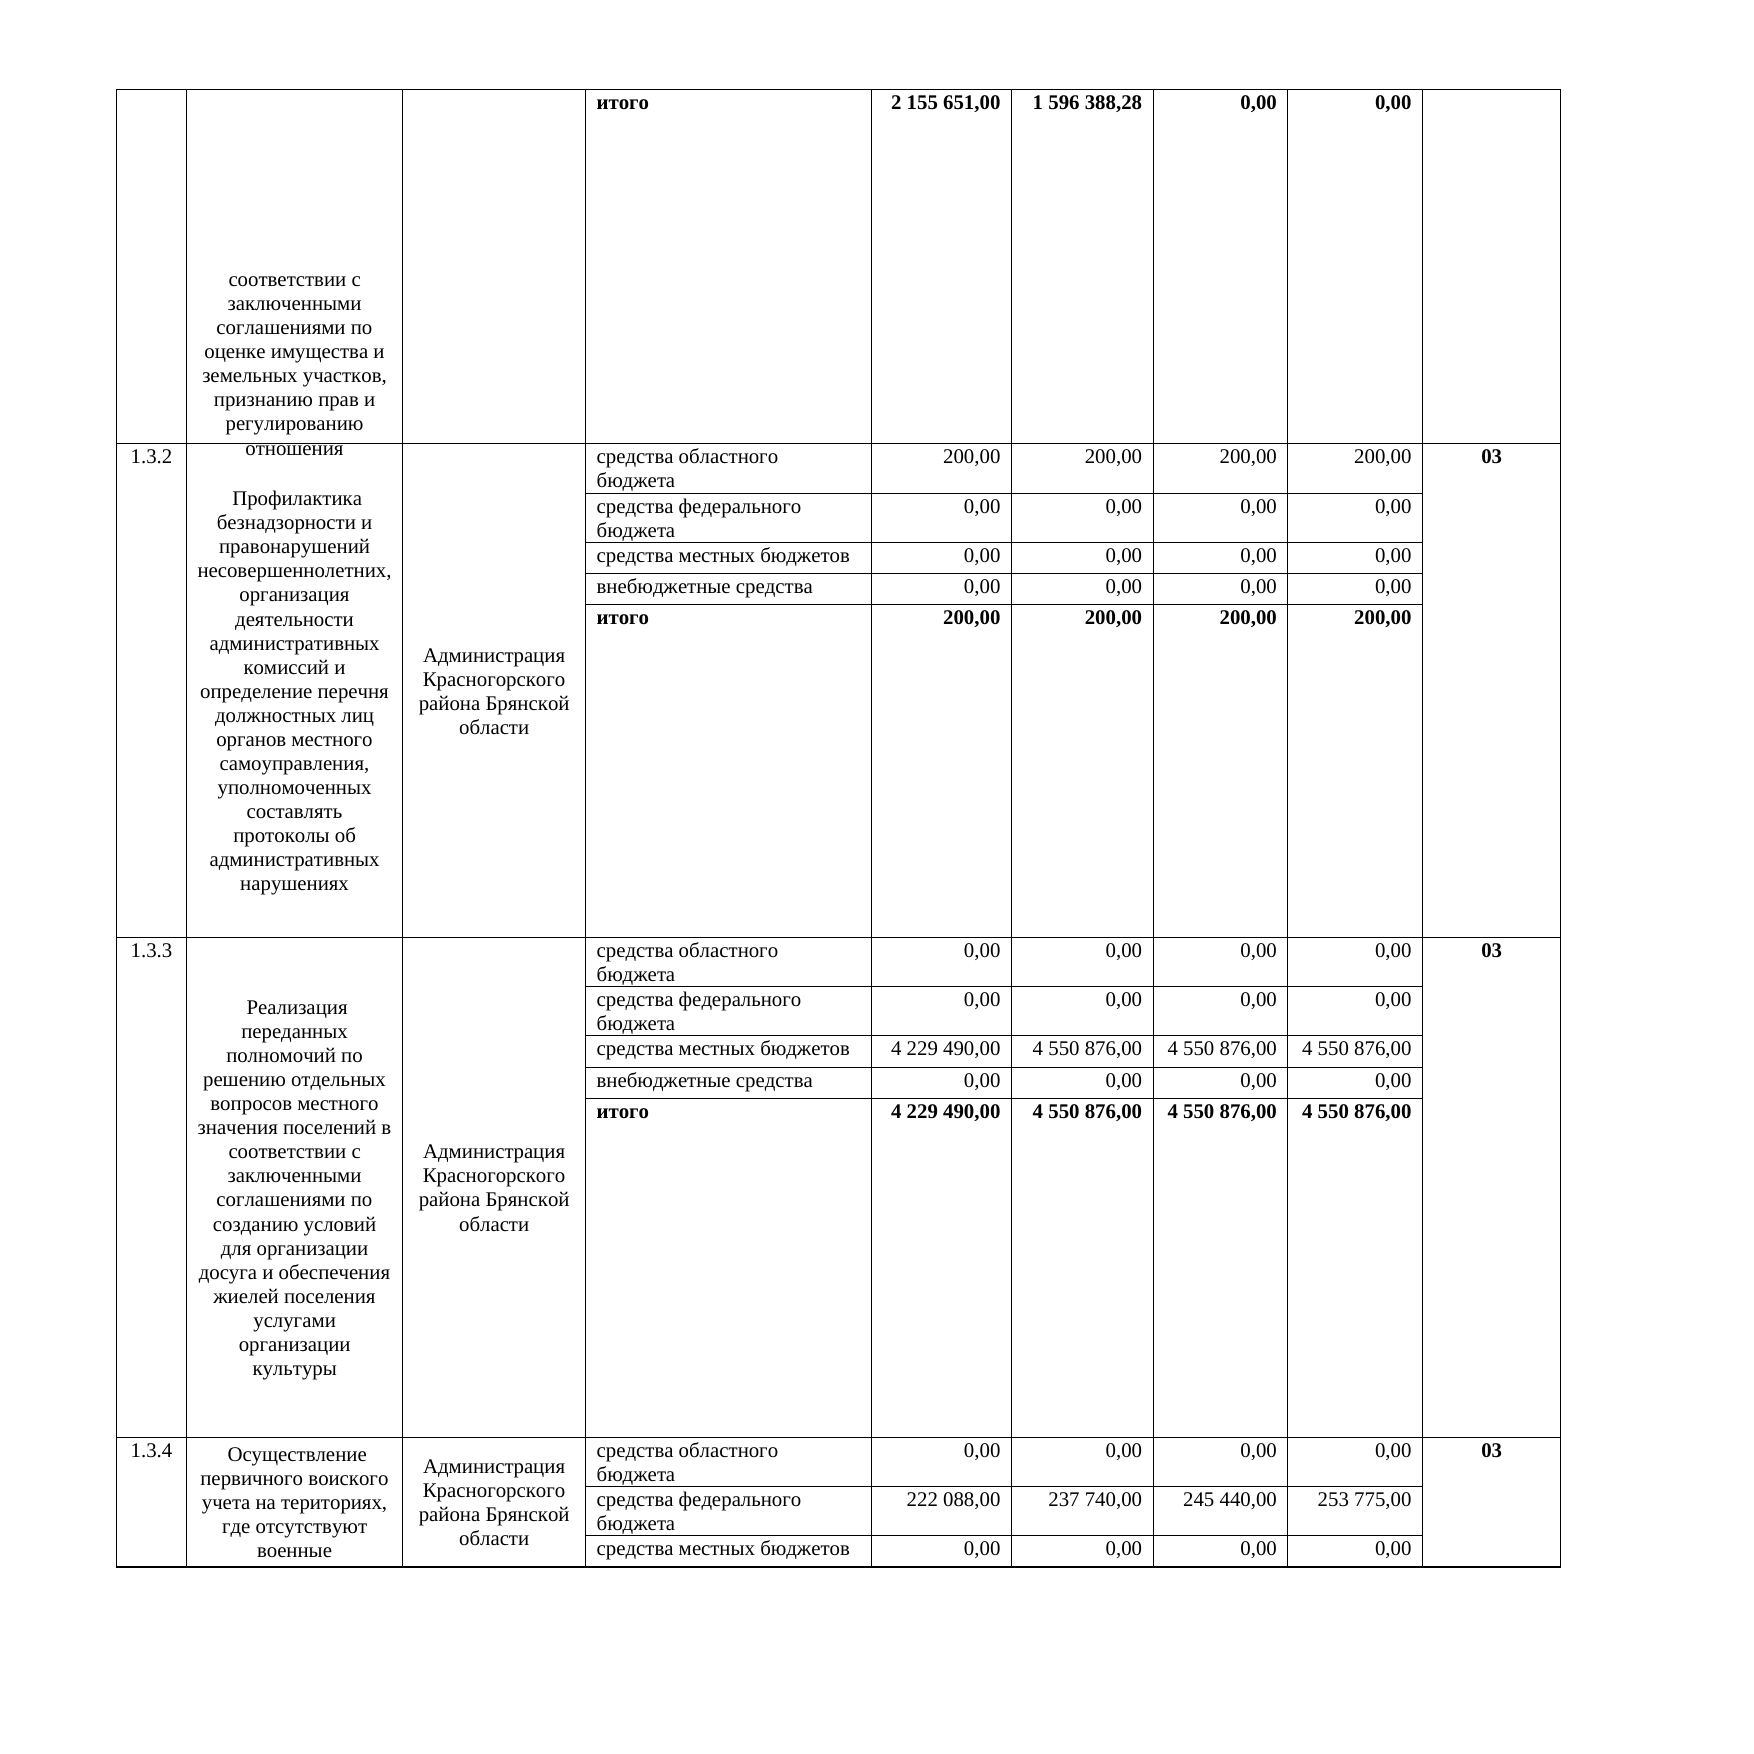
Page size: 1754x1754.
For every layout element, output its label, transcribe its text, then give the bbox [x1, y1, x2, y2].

table_cell 0,00 [1288, 494, 1422, 542]
table_cell 1 596 388,28 [1012, 90, 1153, 443]
table_cell 4 550 876,00 [1012, 1099, 1153, 1437]
table_cell внебюджетные средства [586, 574, 871, 604]
table_cell 0,00 [872, 543, 1011, 573]
table_cell Профилактика безнадзорности и правонарушений несовершеннолетних, организация деятельности административных комиссий и определение перечня должностных лиц органов местного самоуправления, уполномоченных составлять протоколы об административных нарушениях [187, 444, 402, 937]
table_cell 4 550 876,00 [1288, 1099, 1422, 1437]
table_cell средства местных бюджетов [586, 1536, 871, 1566]
table_cell средства федерального бюджета [586, 494, 871, 542]
table_cell средства федерального бюджета [586, 987, 871, 1035]
table_cell 03 [1423, 938, 1560, 1437]
table_cell 0,00 [872, 1536, 1011, 1566]
table_cell внебюджетные средства [586, 1068, 871, 1098]
table_cell 03 [1423, 444, 1560, 937]
table_cell 2 155 651,00 [872, 90, 1011, 443]
table_cell 0,00 [1012, 574, 1153, 604]
table_cell 0,00 [1154, 938, 1287, 986]
table_cell 4 229 490,00 [872, 1036, 1011, 1067]
table_cell средства местных бюджетов [586, 543, 871, 573]
table_cell 0,00 [1288, 1536, 1422, 1566]
table_cell 0,00 [1012, 543, 1153, 573]
table_cell 1.3.2 [117, 444, 186, 937]
table_cell Реализация переданных полномочий по решению отдельных вопросов местного значения поселений в соответствии с заключенными соглашениями по созданию условий для организации досуга и обеспечения жиелей поселения услугами организации культуры [187, 938, 402, 1437]
table_cell 200,00 [1154, 605, 1287, 937]
table_cell 4 550 876,00 [1154, 1099, 1287, 1437]
table_cell 0,00 [1154, 90, 1287, 443]
table_cell 0,00 [1288, 543, 1422, 573]
table_cell 200,00 [1154, 444, 1287, 492]
table_cell 0,00 [872, 574, 1011, 604]
table_cell 0,00 [1154, 1068, 1287, 1098]
table_cell 200,00 [1012, 605, 1153, 937]
table_cell 4 550 876,00 [1154, 1036, 1287, 1067]
table_cell 0,00 [1012, 1536, 1153, 1566]
table_cell средства областного бюджета [586, 444, 871, 492]
table_cell 0,00 [1288, 1068, 1422, 1098]
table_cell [403, 1438, 585, 1566]
table_cell 0,00 [872, 987, 1011, 1035]
table_cell 0,00 [1154, 543, 1287, 573]
table_cell 1.3.4 [117, 1438, 186, 1566]
table_cell 0,00 [872, 1438, 1011, 1486]
table_cell Осуществление первичного воиского учета на териториях, где отсутствуют военные комиссариаты в рамках непрограммных расходов федеральных органов исполниттельной власти [187, 1438, 402, 1566]
table_cell 0,00 [1288, 574, 1422, 604]
table_cell 1.3.3 [117, 938, 186, 1437]
table_cell 0,00 [872, 494, 1011, 542]
table_cell 200,00 [1012, 444, 1153, 492]
table_cell средства местных бюджетов [586, 1036, 871, 1067]
table_cell средства областного бюджета [586, 1438, 871, 1486]
table_cell 4 550 876,00 [1012, 1036, 1153, 1067]
table_cell Администрация Красногорского района Брянской области [403, 938, 585, 1437]
table_cell 200,00 [1288, 605, 1422, 937]
table_cell 4 229 490,00 [872, 1099, 1011, 1437]
table_cell 0,00 [1288, 1438, 1422, 1486]
table_cell 0,00 [1012, 1068, 1153, 1098]
table_cell 0,00 [1288, 90, 1422, 443]
table_cell 200,00 [1288, 444, 1422, 492]
table_cell 222 088,00 [872, 1487, 1011, 1535]
table_cell средства федерального бюджета [586, 1487, 871, 1535]
table_cell 200,00 [872, 605, 1011, 937]
table_cell 0,00 [872, 1068, 1011, 1098]
table_cell 0,00 [1154, 987, 1287, 1035]
table_cell 237 740,00 [1012, 1487, 1153, 1535]
table_cell 245 440,00 [1154, 1487, 1287, 1535]
table_cell 0,00 [1288, 987, 1422, 1035]
table_cell 0,00 [1012, 1438, 1153, 1486]
table_cell 253 775,00 [1288, 1487, 1422, 1535]
table_cell 0,00 [1154, 1536, 1287, 1566]
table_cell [403, 444, 585, 937]
table_cell 0,00 [1288, 938, 1422, 986]
table_cell 03 [1423, 1438, 1560, 1566]
table_cell 200,00 [872, 444, 1011, 492]
table_cell 0,00 [1012, 938, 1153, 986]
table_cell 0,00 [872, 938, 1011, 986]
table_cell 0,00 [1154, 1438, 1287, 1486]
table_cell 0,00 [1154, 494, 1287, 542]
table_cell итого [586, 1099, 871, 1437]
table_cell 0,00 [1012, 494, 1153, 542]
table_cell 4 550 876,00 [1288, 1036, 1422, 1067]
table_cell итого [586, 605, 871, 937]
table_cell итого [586, 90, 871, 443]
table_cell 0,00 [1154, 574, 1287, 604]
table_cell средства областного бюджета [586, 938, 871, 986]
table_cell 0,00 [1012, 987, 1153, 1035]
